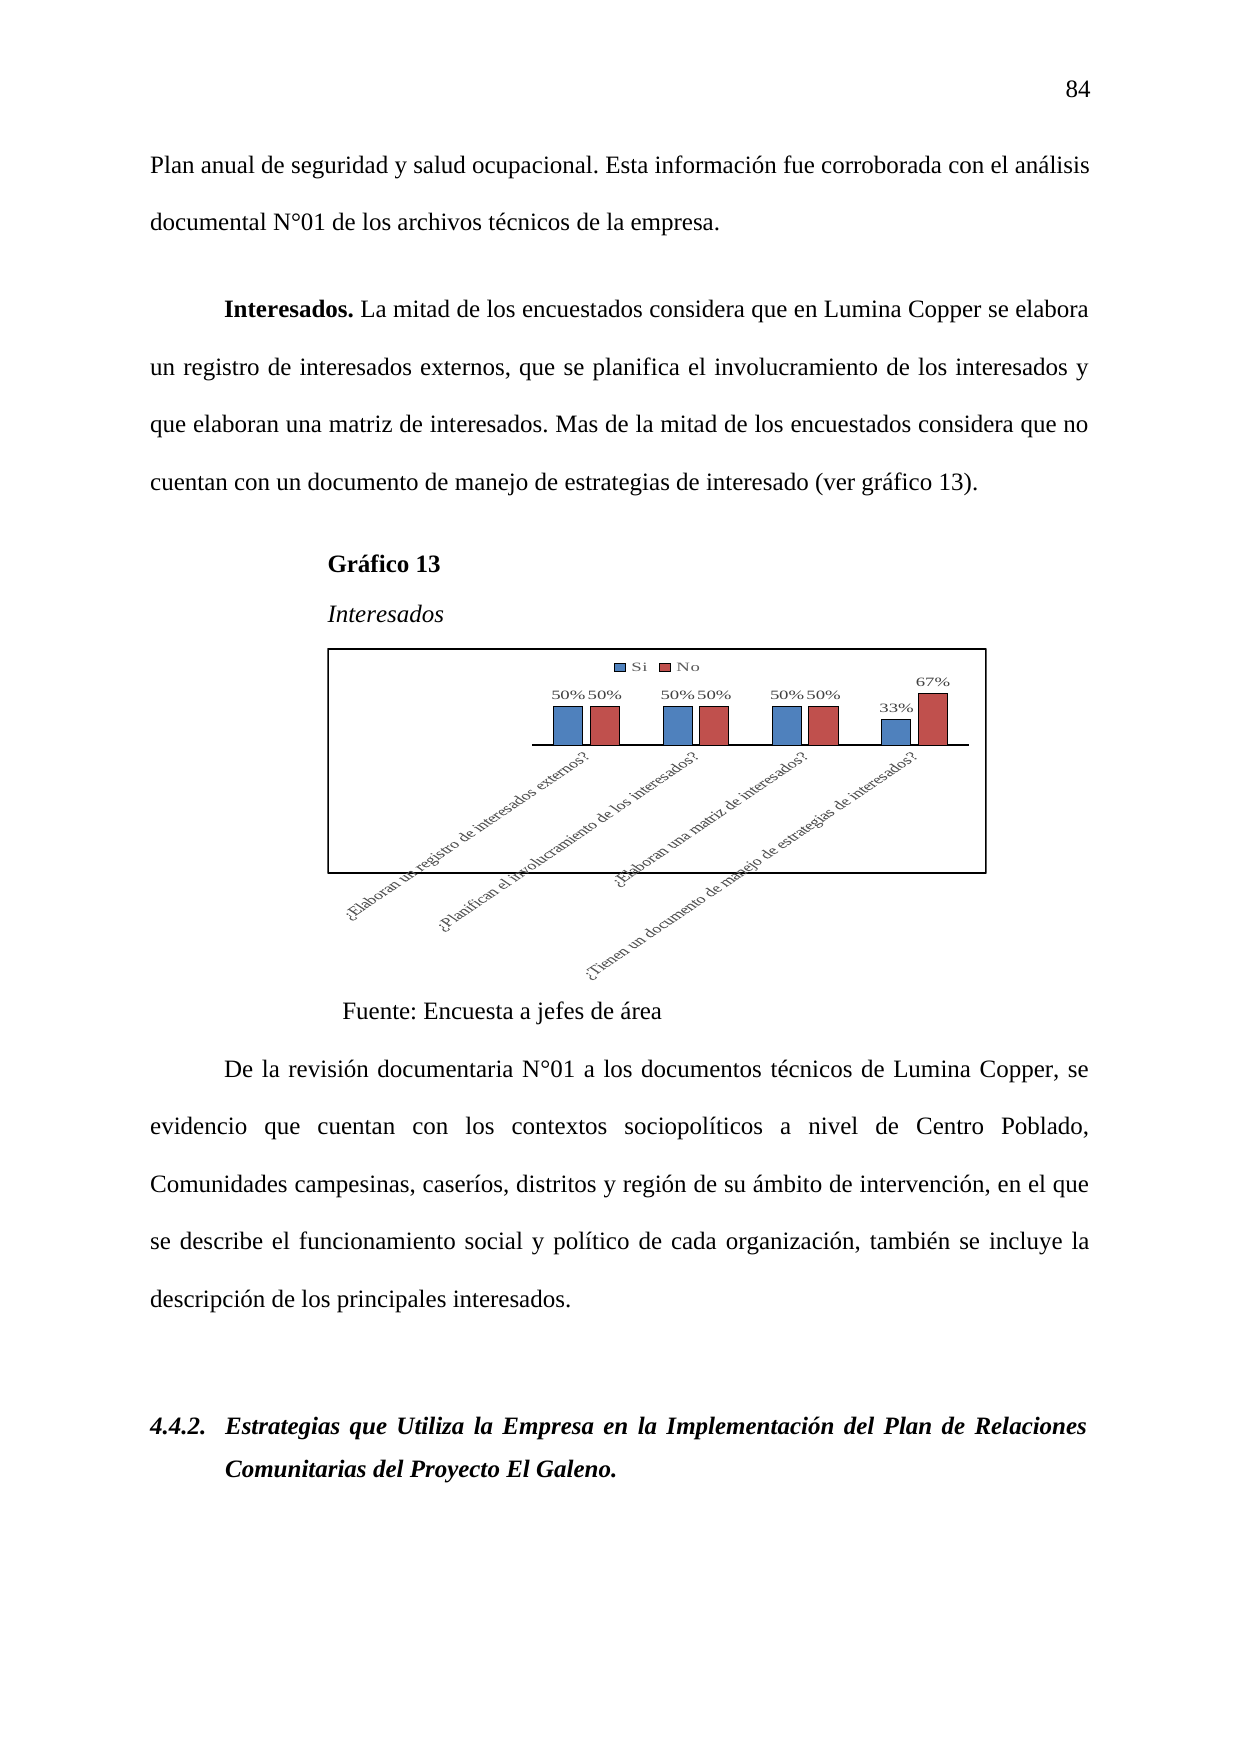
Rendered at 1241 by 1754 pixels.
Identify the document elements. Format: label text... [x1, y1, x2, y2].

subtitle Estrategias que Utiliza la Empresa en la Implementación del Plan de Relaciones Comunitarias del Proyecto El Galeno. [150, 1411, 1090, 1483]
text Gráfico 13 [327, 549, 1090, 578]
text Interesados [327, 599, 1090, 627]
subtitle Interesados. La mitad de los encuestados considera que en Lumina Copper se elabora un registro de interesados externos, que se planifica el involucramiento de los interesados y que elaboran una matriz de interesados. Mas de la mitad de los encuestados considera que no cuentan con un documento de manejo de estrategias de interesado (ver gráfico 13). [150, 294, 1090, 495]
subtitle Fuente: Encuesta a jefes de área [342, 996, 1090, 1025]
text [150, 150, 1090, 236]
text De la revisión documentaria N°01 a los documentos técnicos de Lumina Copper, se evidencio que cuentan con los contextos sociopolíticos a nivel de Centro Poblado, Comunidades campesinas, caseríos, distritos y región de su ámbito de intervención, en el que se describe el funcionamiento social y político de cada organización, también se incluye la descripción de los principales interesados. [150, 1054, 1090, 1312]
